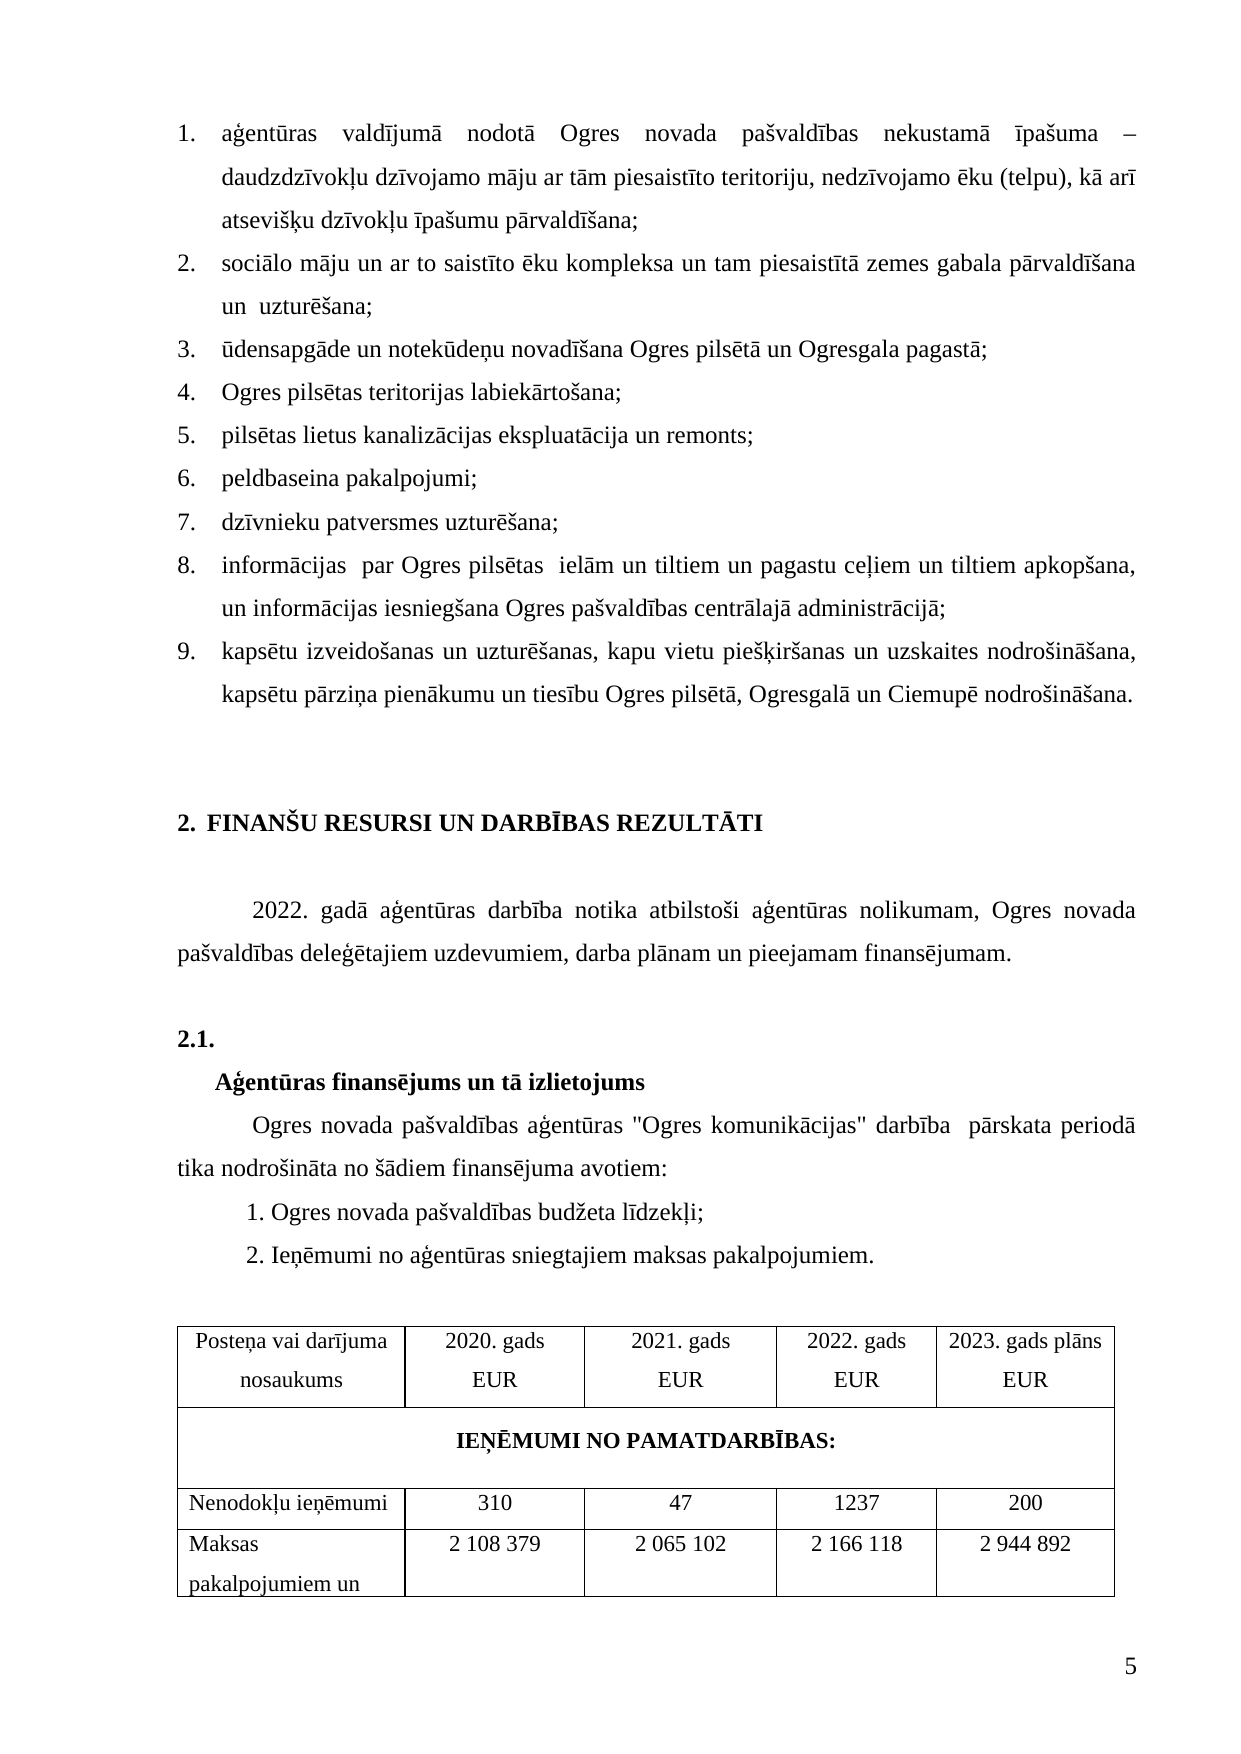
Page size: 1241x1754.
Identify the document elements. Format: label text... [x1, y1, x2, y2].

list informācijas par Ogres pilsētas ielām un tiltiem un pagastu ceļiem un tiltiem apkopšana, un informācijas iesniegšana Ogres pašvaldības centrālajā administrācijā; [177, 550, 1137, 622]
table_cell 2 944 892 [937, 1530, 1114, 1596]
table_cell 2 065 102 [585, 1530, 776, 1596]
table_cell 1237 [777, 1489, 936, 1529]
list aģentūras valdījumā nodotā Ogres novada pašvaldības nekustamā īpašuma – daudzdzīvokļu dzīvojamo māju ar tām piesaistīto teritoriju, nedzīvojamo ēku (telpu), kā arī atsevišķu dzīvokļu īpašumu pārvaldīšana; [177, 118, 1137, 233]
table_header 2023. gads plāns EUR [937, 1327, 1114, 1407]
list dzīvnieku patversmes uzturēšana; [177, 507, 1137, 535]
list pilsētas lietus kanalizācijas ekspluatācija un remonts; [177, 420, 1137, 449]
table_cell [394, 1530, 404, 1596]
list peldbaseina pakalpojumi; [177, 463, 1137, 492]
table_header 2022. gads EUR [777, 1327, 936, 1407]
table_header Posteņa vai darījuma nosaukums [178, 1327, 404, 1407]
table_header 2021. gads EUR [585, 1327, 776, 1407]
text 2. Ieņēmumi no aģentūras sniegtajiem maksas pakalpojumiem. [214, 1240, 1137, 1268]
list Finanšu resursi un darbības rezultāti [177, 808, 1137, 837]
list kapsētu izveidošanas un uzturēšanas, kapu vietu piešķiršanas un uzskaites nodrošināšana, kapsētu pārziņa pienākumu un tiesību Ogres pilsētā, Ogresgalā un Ciemupē nodrošināšana. [177, 636, 1137, 708]
text Aģentūras finansējums un tā izlietojums [177, 1024, 1137, 1096]
table_cell IEŅĒMUMI NO PAMATDARBĪBAS: [178, 1408, 1114, 1488]
list ūdensapgāde un notekūdeņu novadīšana Ogres pilsētā un Ogresgala pagastā; [177, 334, 1137, 363]
text 1. Ogres novada pašvaldības budžeta līdzekļi; [214, 1197, 1137, 1225]
text Ogres novada pašvaldības aģentūras "Ogres komunikācijas" darbība pārskata periodā tika nodrošināta no šādiem finansējuma avotiem: [177, 1110, 1137, 1182]
list sociālo māju un ar to saistīto ēku kompleksa un tam piesaistītā zemes gabala pārvaldīšana un uzturēšana; [177, 248, 1137, 320]
table_cell 310 [406, 1489, 584, 1529]
table_cell 2 108 379 [406, 1530, 584, 1596]
list Ogres pilsētas teritorijas labiekārtošana; [177, 377, 1137, 406]
table_cell 2 166 118 [777, 1530, 936, 1596]
table_cell 47 [585, 1489, 776, 1529]
table_cell Nenodokļu ieņēmumi [178, 1489, 404, 1529]
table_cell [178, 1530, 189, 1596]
table_cell 200 [937, 1489, 1114, 1529]
list 2022. gadā aģentūras darbība notika atbilstoši aģentūras nolikumam, Ogres novada pašvaldības deleģētajiem uzdevumiem, darba plānam un pieejamam finansējumam. [177, 895, 1137, 967]
table_header 2020. gads EUR [406, 1327, 584, 1407]
